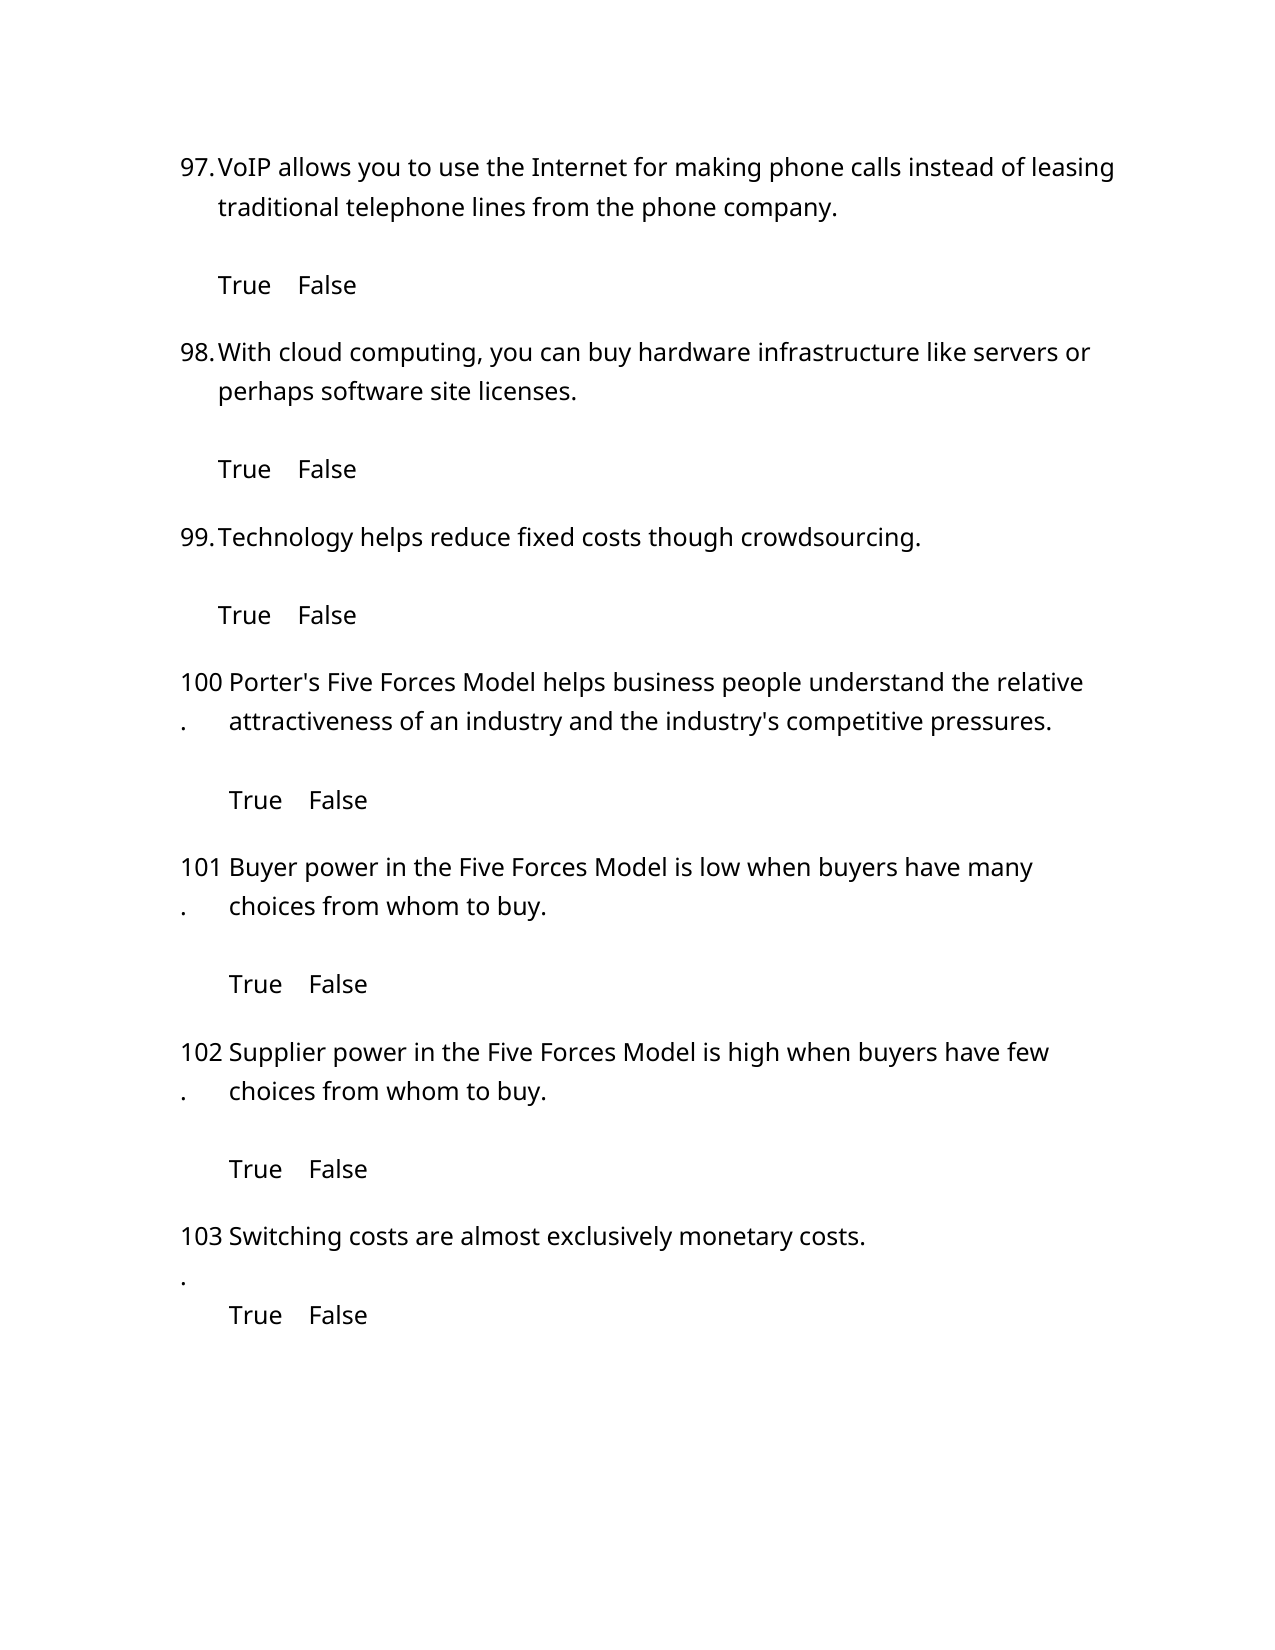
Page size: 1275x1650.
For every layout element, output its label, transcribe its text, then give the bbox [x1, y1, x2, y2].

table_header 101. [180, 850, 229, 1005]
table_header 103. [180, 1219, 229, 1335]
table_header Technology helps reduce fixed costs though crowdsourcing. True False [218, 519, 1125, 636]
table_header VoIP allows you to use the Internet for making phone calls instead of leasing traditional telephone lines from the phone company. True False [218, 150, 1125, 305]
table_header Supplier power in the Five Forces Model is high when buyers have few choices from whom to buy. True False [229, 1034, 1125, 1190]
table_header Switching costs are almost exclusively monetary costs. True False [229, 1219, 1125, 1335]
table_header Buyer power in the Five Forces Model is low when buyers have many choices from whom to buy. True False [229, 850, 1125, 1005]
table_header 97. [180, 150, 218, 305]
table_header With cloud computing, you can buy hardware infrastructure like servers or perhaps software site licenses. True False [218, 335, 1125, 490]
table_header 100. [180, 665, 229, 820]
table_header 102. [180, 1034, 229, 1190]
table_header 98. [180, 335, 218, 490]
table_header 99. [180, 519, 218, 636]
table_header Porter's Five Forces Model helps business people understand the relative attractiveness of an industry and the industry's competitive pressures. True False [229, 665, 1125, 820]
